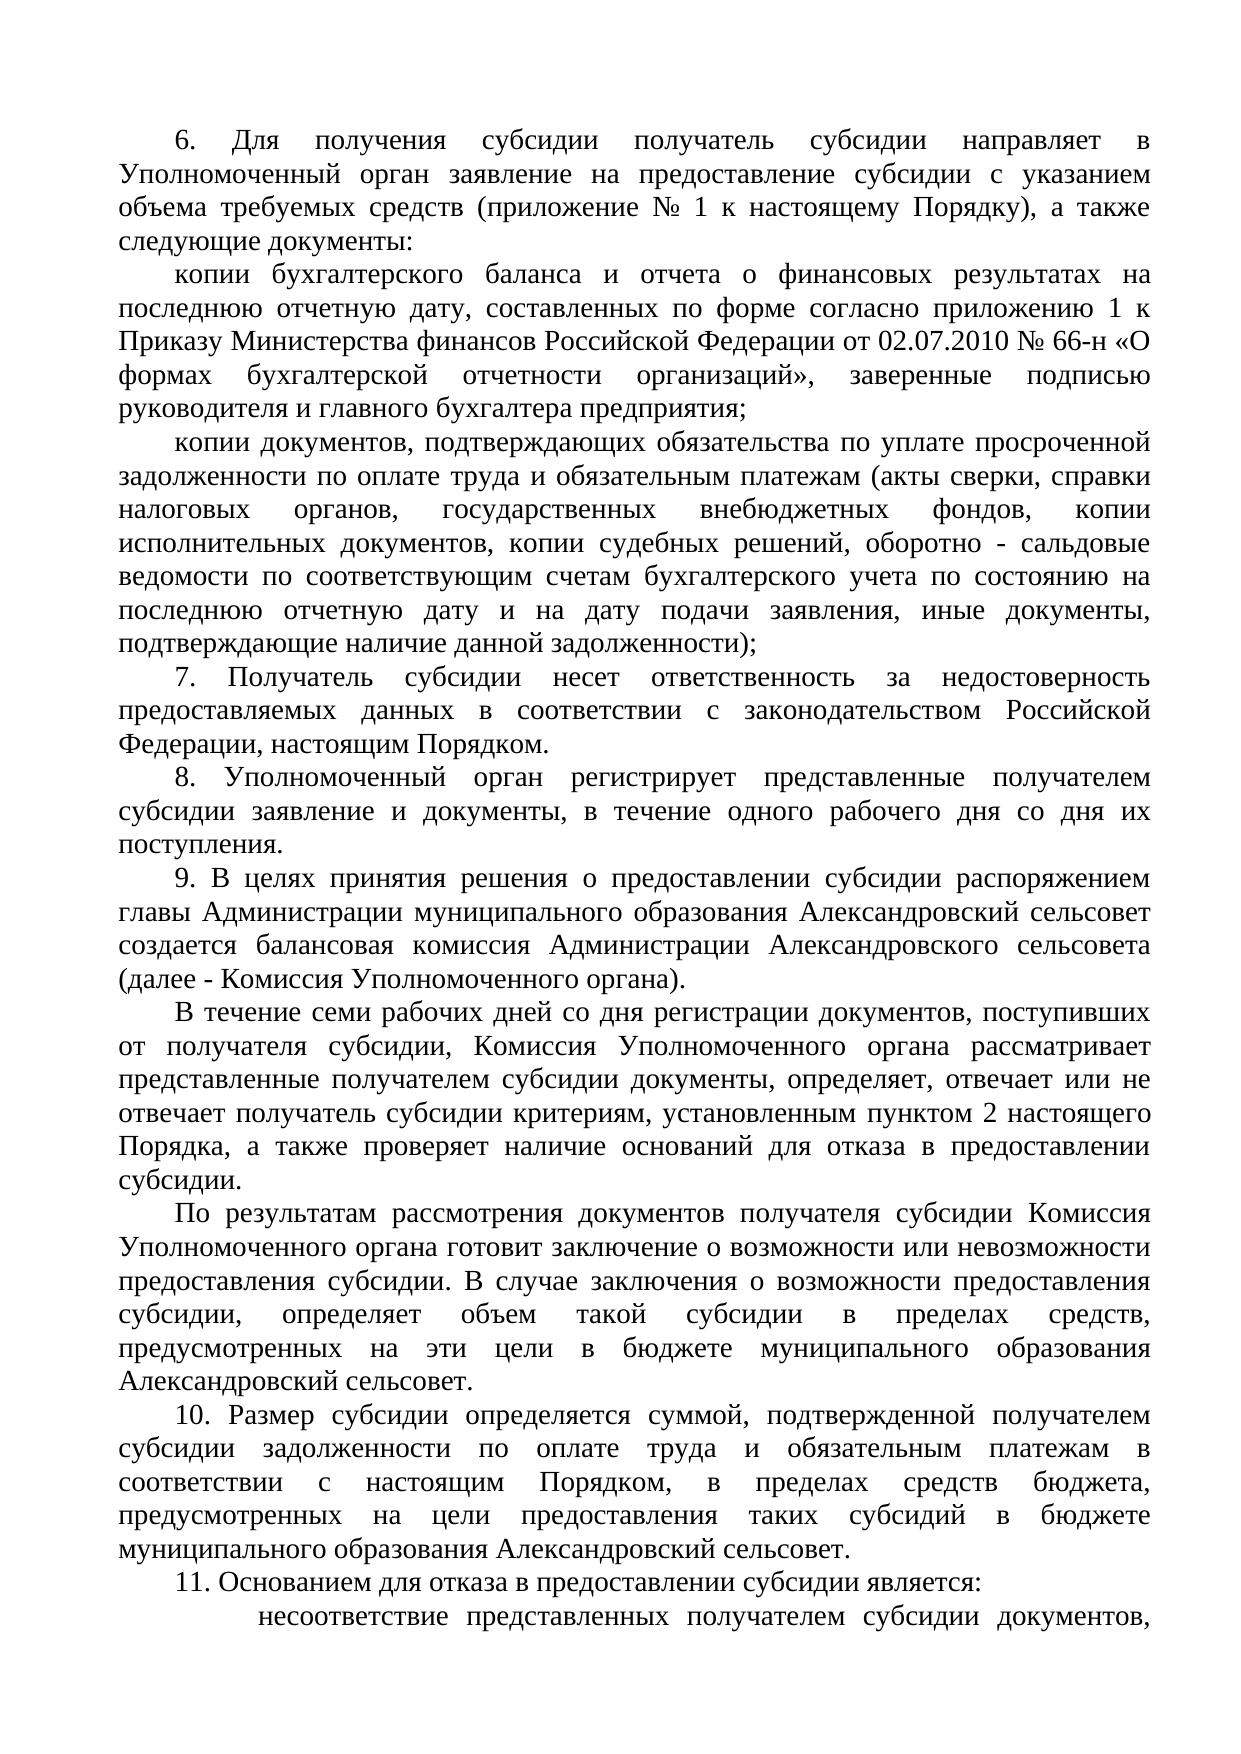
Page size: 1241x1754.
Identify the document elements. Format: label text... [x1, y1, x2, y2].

text копии документов, подтверждающих обязательства по уплате просроченной задолженности по оплате труда и обязательным платежам (акты сверки, справки налоговых органов, государственных внебюджетных фондов, копии исполнительных документов, копии судебных решений, оборотно - сальдовые ведомости по соответствующим счетам бухгалтерского учета по состоянию на последнюю отчетную дату и на дату подачи заявления, иные документы, подтверждающие наличие данной задолженности); [118, 424, 1152, 659]
text 9. В целях принятия решения о предоставлении субсидии распоряжением главы Администрации муниципального образования Александровский сельсовет создается балансовая комиссия Администрации Александровского сельсовета (далее - Комиссия Уполномоченного органа). [118, 860, 1152, 994]
text копии бухгалтерского баланса и отчета о финансовых результатах на последнюю отчетную дату, составленных по форме согласно приложению 1 к Приказу Министерства финансов Российской Федерации от 02.07.2010 № 66-н «О формах бухгалтерской отчетности организаций», заверенные подписью руководителя и главного бухгалтера предприятия; [118, 256, 1152, 424]
text 11. Основанием для отказа в предоставлении субсидии является: [118, 1564, 1152, 1598]
text 6. Для получения субсидии получатель субсидии направляет в Уполномоченный орган заявление на предоставление субсидии с указанием объема требуемых средств (приложение № 1 к настоящему Порядку), а также следующие документы: [118, 122, 1152, 256]
text В течение семи рабочих дней со дня регистрации документов, поступивших от получателя субсидии, Комиссия Уполномоченного органа рассматривает представленные получателем субсидии документы, определяет, отвечает или не отвечает получатель субсидии критериям, установленным пунктом 2 настоящего Порядка, а также проверяет наличие оснований для отказа в предоставлении субсидии. [118, 994, 1152, 1196]
text 8. Уполномоченный орган регистрирует представленные получателем субсидии заявление и документы, в течение одного рабочего дня со дня их поступления. [118, 759, 1152, 860]
text 10. Размер субсидии определяется суммой, подтвержденной получателем субсидии задолженности по оплате труда и обязательным платежам в соответствии с настоящим Порядком, в пределах средств бюджета, предусмотренных на цели предоставления таких субсидий в бюджете муниципального образования Александровский сельсовет. [118, 1397, 1152, 1564]
text 7. Получатель субсидии несет ответственность за недостоверность предоставляемых данных в соответствии с законодательством Российской Федерации, настоящим Порядком. [118, 659, 1152, 759]
text По результатам рассмотрения документов получателя субсидии Комиссия Уполномоченного органа готовит заключение о возможности или невозможности предоставления субсидии. В случае заключения о возможности предоставления субсидии, определяет объем такой субсидии в пределах средств, предусмотренных на эти цели в бюджете муниципального образования Александровский сельсовет. [118, 1196, 1152, 1397]
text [118, 1598, 1152, 1632]
